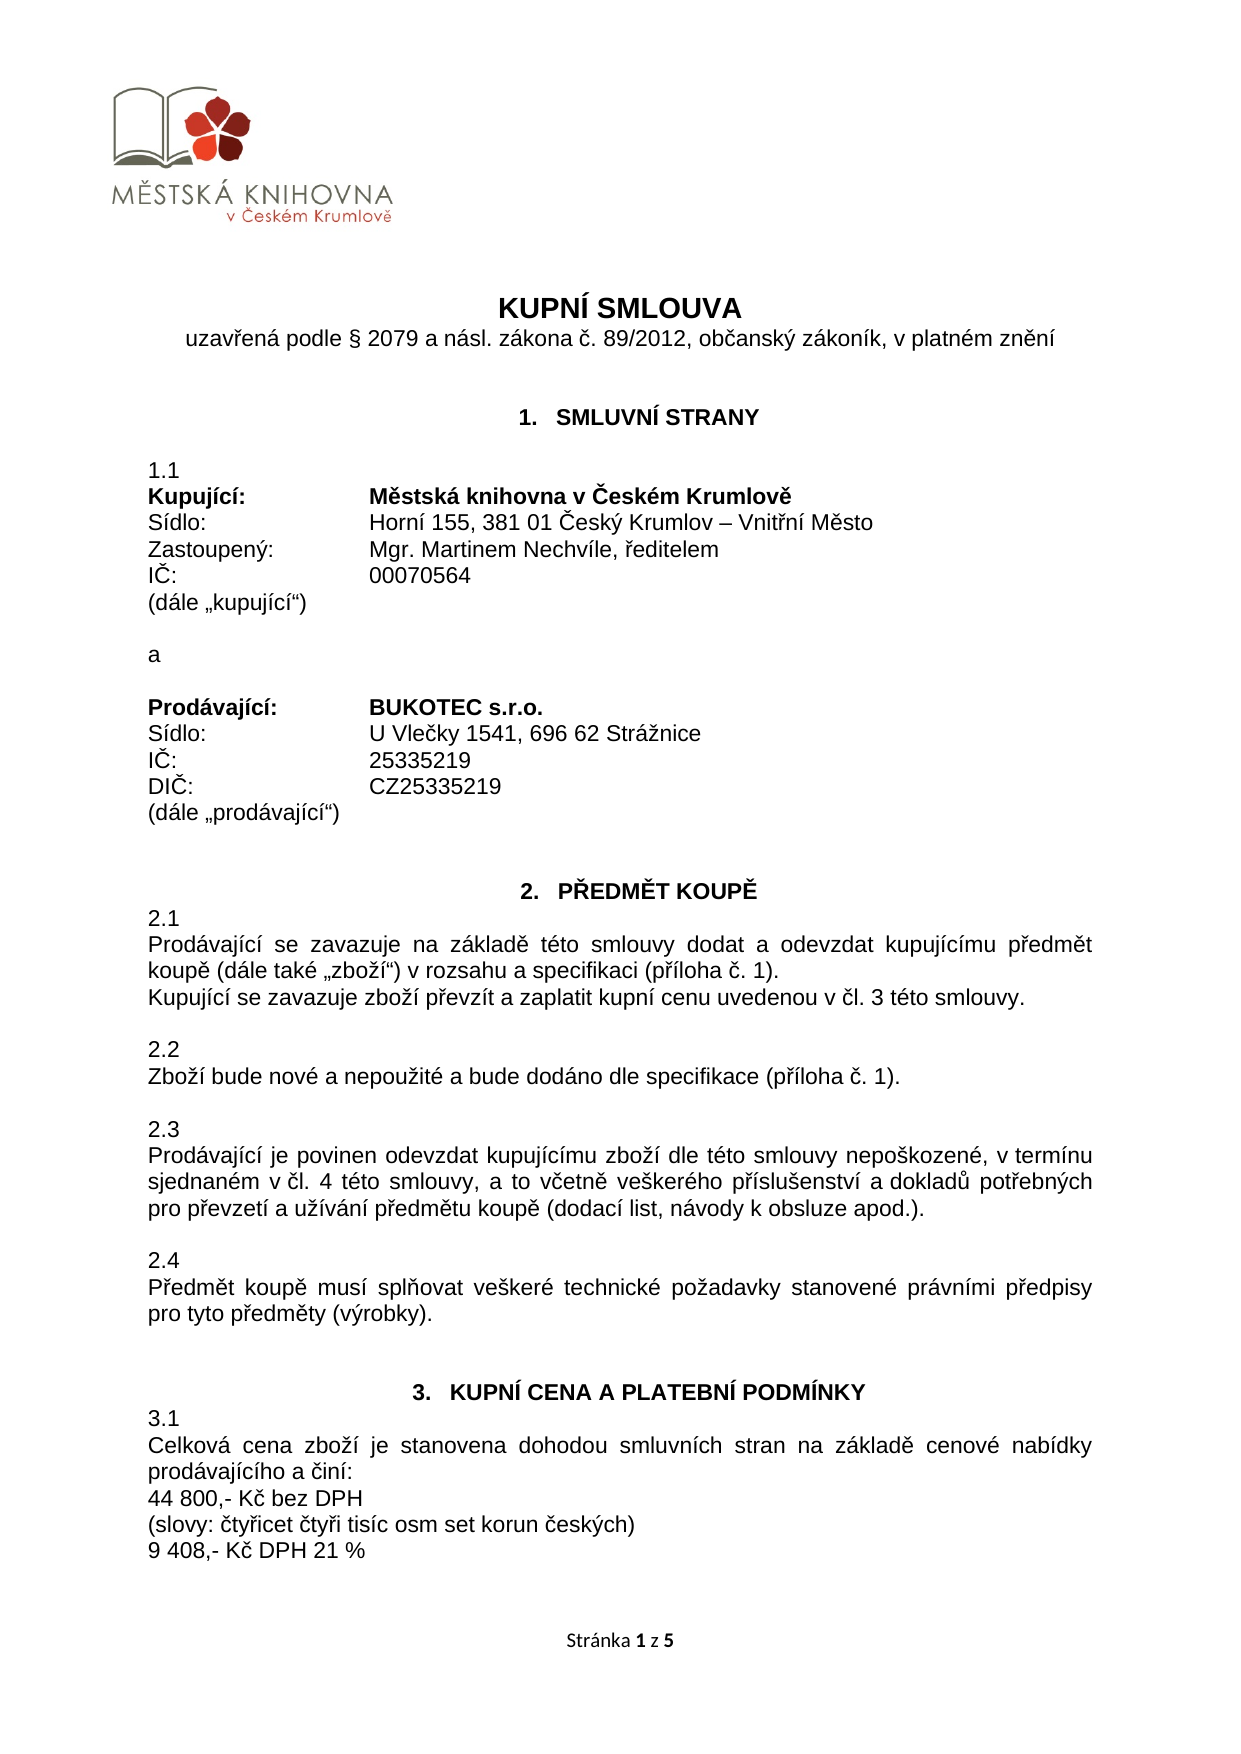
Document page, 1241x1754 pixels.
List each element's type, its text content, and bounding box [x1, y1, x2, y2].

text 44 800,- Kč bez DPH [148, 1484, 1093, 1511]
picture [96, 55, 403, 231]
text Prodávající je povinen odevzdat kupujícímu zboží dle této smlouvy nepoškozené, v termínu sjednaném v čl. 4 této smlouvy, a to včetně veškerého příslušenství a dokladů potřebných pro převzetí a užívání předmětu koupě (dodací list, návody k obsluze apod.). [148, 1142, 1093, 1221]
text Zastoupený: Mgr. Martinem Nechvíle, ředitelem [148, 536, 1093, 562]
text (slovy: čtyřicet čtyři tisíc osm set korun českých) [148, 1511, 1093, 1537]
text DIČ: CZ25335219 [148, 773, 1093, 799]
text Sídlo: Horní 155, 381 01 Český Krumlov – Vnitřní Město [148, 509, 1093, 536]
text Celková cena zboží je stanovena dohodou smluvních stran na základě cenové nabídky prodávajícího a činí: [148, 1432, 1093, 1484]
text 2.4 [148, 1247, 1093, 1274]
text Kupující se zavazuje zboží převzít a zaplatit kupní cenu uvedenou v čl. 3 této smlouvy. [148, 984, 1093, 1010]
list SMLUVNÍ STRANY [185, 404, 1093, 430]
text a [148, 641, 1093, 667]
text Zboží bude nové a nepoužité a bude dodáno dle specifikace (příloha č. 1). [148, 1063, 1093, 1089]
text KUPNÍ SMLOUVA [148, 291, 1093, 325]
text Prodávající: BUKOTEC s.r.o. [148, 694, 1093, 720]
text IČ: 25335219 [148, 747, 1093, 773]
text 2.1 [148, 905, 1093, 931]
text uzavřená podle § 2079 a násl. zákona č. 89/2012, občanský zákoník, v platném znění [148, 325, 1093, 351]
text 1.1 [148, 457, 1093, 483]
text Sídlo: U Vlečky 1541, 696 62 Strážnice [148, 720, 1093, 747]
text 2.2 [148, 1036, 1093, 1063]
list PŘEDMĚT KOUPĚ [185, 878, 1093, 905]
text Předmět koupě musí splňovat veškeré technické požadavky stanovené právními předpisy pro tyto předměty (výrobky). [148, 1274, 1093, 1326]
text IČ: 00070564 [148, 562, 1093, 588]
text Kupující: Městská knihovna v Českém Krumlově [148, 483, 1093, 509]
text 3.1 [148, 1405, 1093, 1432]
list KUPNÍ CENA A PLATEBNÍ PODMÍNKY [185, 1379, 1093, 1405]
text 2.3 [148, 1116, 1093, 1142]
text Prodávající se zavazuje na základě této smlouvy dodat a odevzdat kupujícímu předmět koupě (dále také „zboží“) v rozsahu a specifikaci (příloha č. 1). [148, 931, 1093, 984]
text (dále „prodávající“) [148, 799, 1093, 826]
text 9 408,- Kč DPH 21 % [148, 1537, 1093, 1563]
text (dále „kupující“) [148, 588, 1093, 615]
